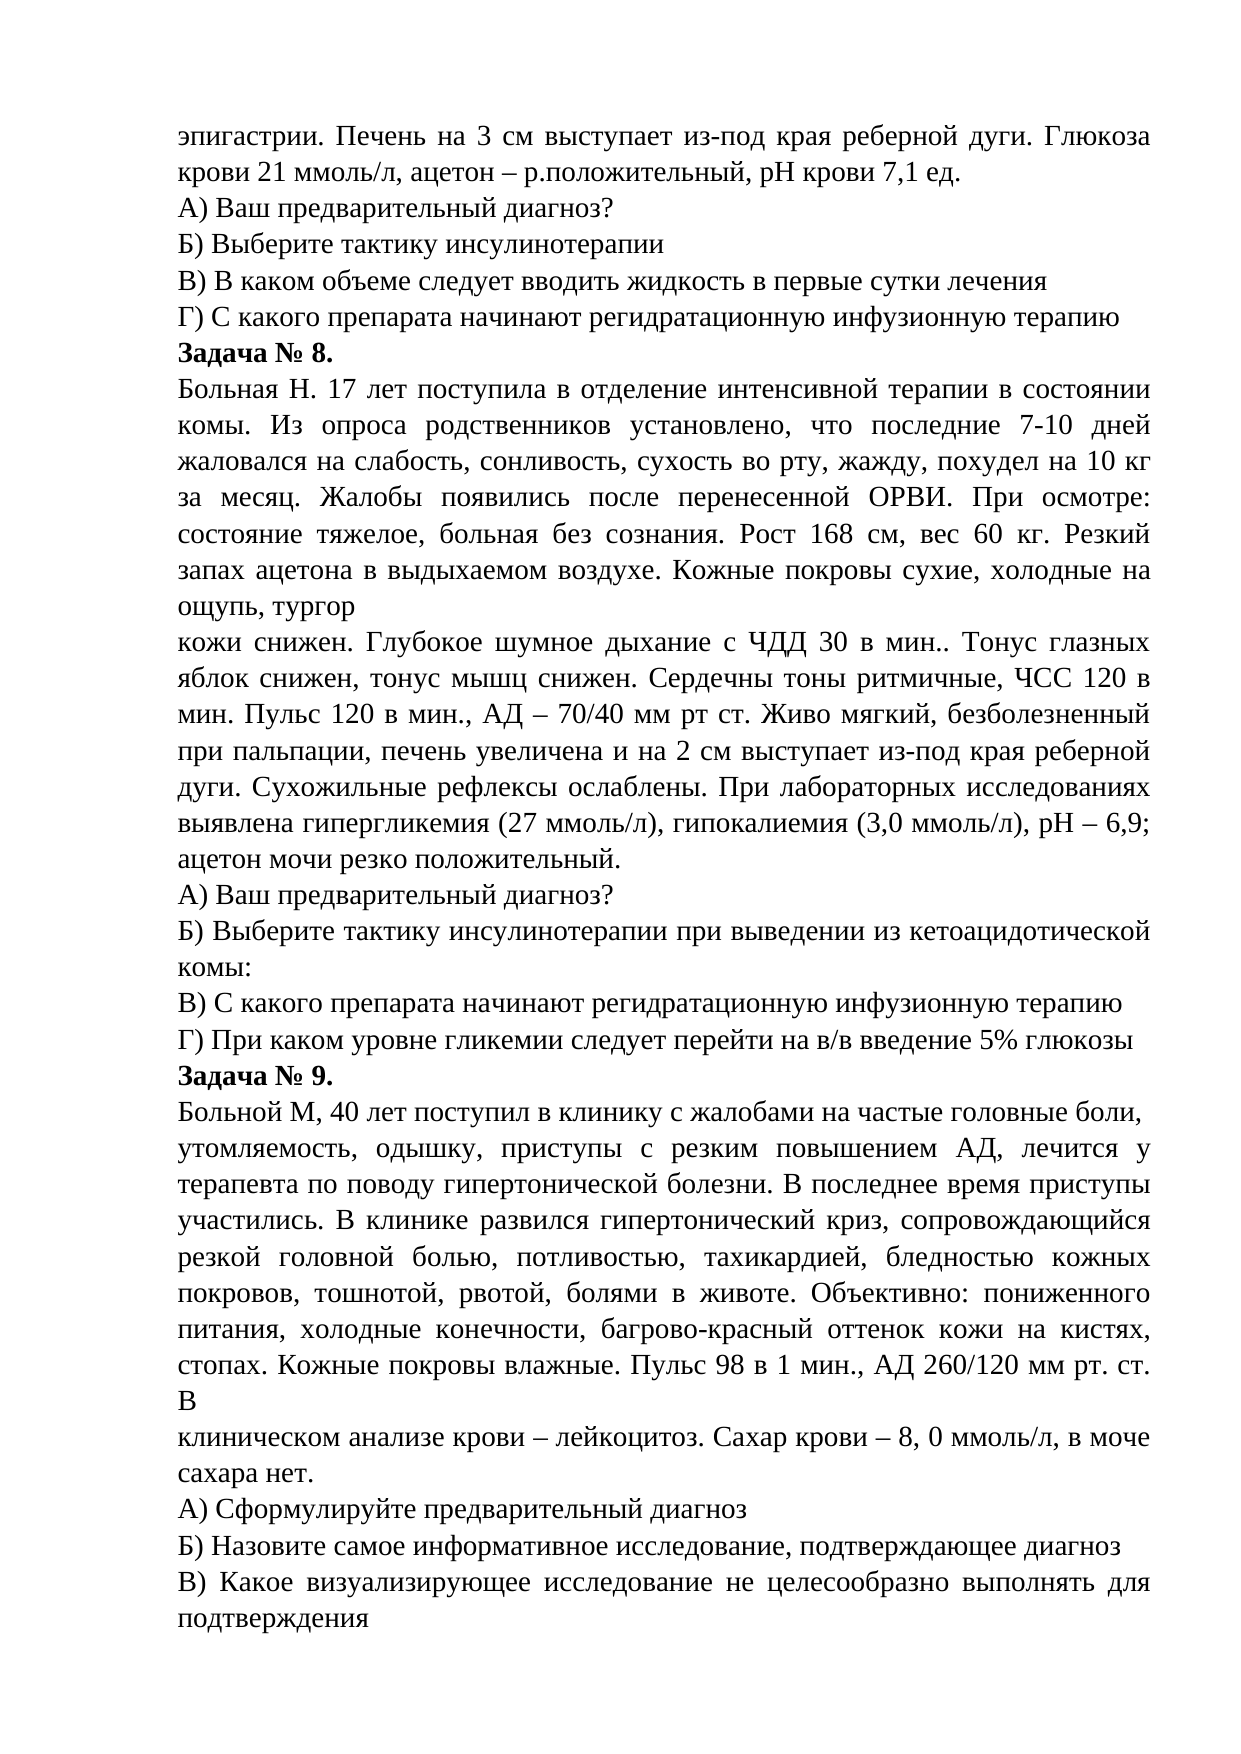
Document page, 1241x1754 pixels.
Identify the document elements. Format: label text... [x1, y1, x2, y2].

text кожи снижен. Глубокое шумное дыхание с ЧДД 30 в мин.. Тонус глазных яблок снижен, тонус мышц снижен. Сердечны тоны ритмичные, ЧСС 120 в мин. Пульс 120 в мин., АД – 70/40 мм рт ст. Живо мягкий, безболезненный при пальпации, печень увеличена и на 2 см выступает из-под края реберной дуги. Сухожильные рефлексы ослаблены. При лабораторных исследованиях выявлена гипергликемия (27 ммоль/л), гипокалиемия (3,0 ммоль/л), pH – 6,9; ацетон мочи резко положительный. [177, 624, 1152, 874]
text В) С какого препарата начинают регидратационную инфузионную терапию [177, 986, 1152, 1019]
text Б) Выберите тактику инсулинотерапии при выведении из кетоацидотической комы: [177, 913, 1152, 983]
text Г) При каком уровне гликемии следует перейти на в/в введение 5% глюкозы [177, 1022, 1152, 1055]
text Больная Н. 17 лет поступила в отделение интенсивной терапии в состоянии комы. Из опроса родственников установлено, что последние 7-10 дней жаловался на слабость, сонливость, сухость во рту, жажду, похудел на 10 кг за месяц. Жалобы появились после перенесенной ОРВИ. При осмотре: состояние тяжелое, больная без сознания. Рост 168 см, вес 60 кг. Резкий запах ацетона в выдыхаемом воздухе. Кожные покровы сухие, холодные на ощупь, тургор [177, 371, 1152, 622]
text Задача № 8. [177, 335, 1152, 368]
text Больной М, 40 лет поступил в клинику с жалобами на частые головные боли, [177, 1094, 1152, 1128]
text А) Сформулируйте предварительный диагноз [177, 1492, 1152, 1525]
text А) Ваш предварительный диагноз? [177, 877, 1152, 911]
text Б) Назовите самое информативное исследование, подтверждающее диагноз [177, 1528, 1152, 1561]
text Г) С какого препарата начинают регидратационную инфузионную терапию [177, 299, 1152, 332]
text А) Ваш предварительный диагноз? [177, 190, 1152, 224]
text клиническом анализе крови – лейкоцитоз. Сахар крови – 8, 0 ммоль/л, в моче сахара нет. [177, 1419, 1152, 1489]
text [177, 118, 1152, 188]
text Задача № 9. [177, 1058, 1152, 1091]
text Б) Выберите тактику инсулинотерапии [177, 227, 1152, 260]
text В) В каком объеме следует вводить жидкость в первые сутки лечения [177, 263, 1152, 296]
text утомляемость, одышку, приступы с резким повышением АД, лечится у терапевта по поводу гипертонической болезни. В последнее время приступы участились. В клинике развился гипертонический криз, сопровождающийся резкой головной болью, потливостью, тахикардией, бледностью кожных покровов, тошнотой, рвотой, болями в животе. Объективно: пониженного питания, холодные конечности, багрово-красный оттенок кожи на кистях, стопах. Кожные покровы влажные. Пульс 98 в 1 мин., АД 260/120 мм рт. ст. В [177, 1130, 1152, 1417]
text В) Какое визуализирующее исследование не целесообразно выполнять для подтверждения [177, 1564, 1152, 1634]
